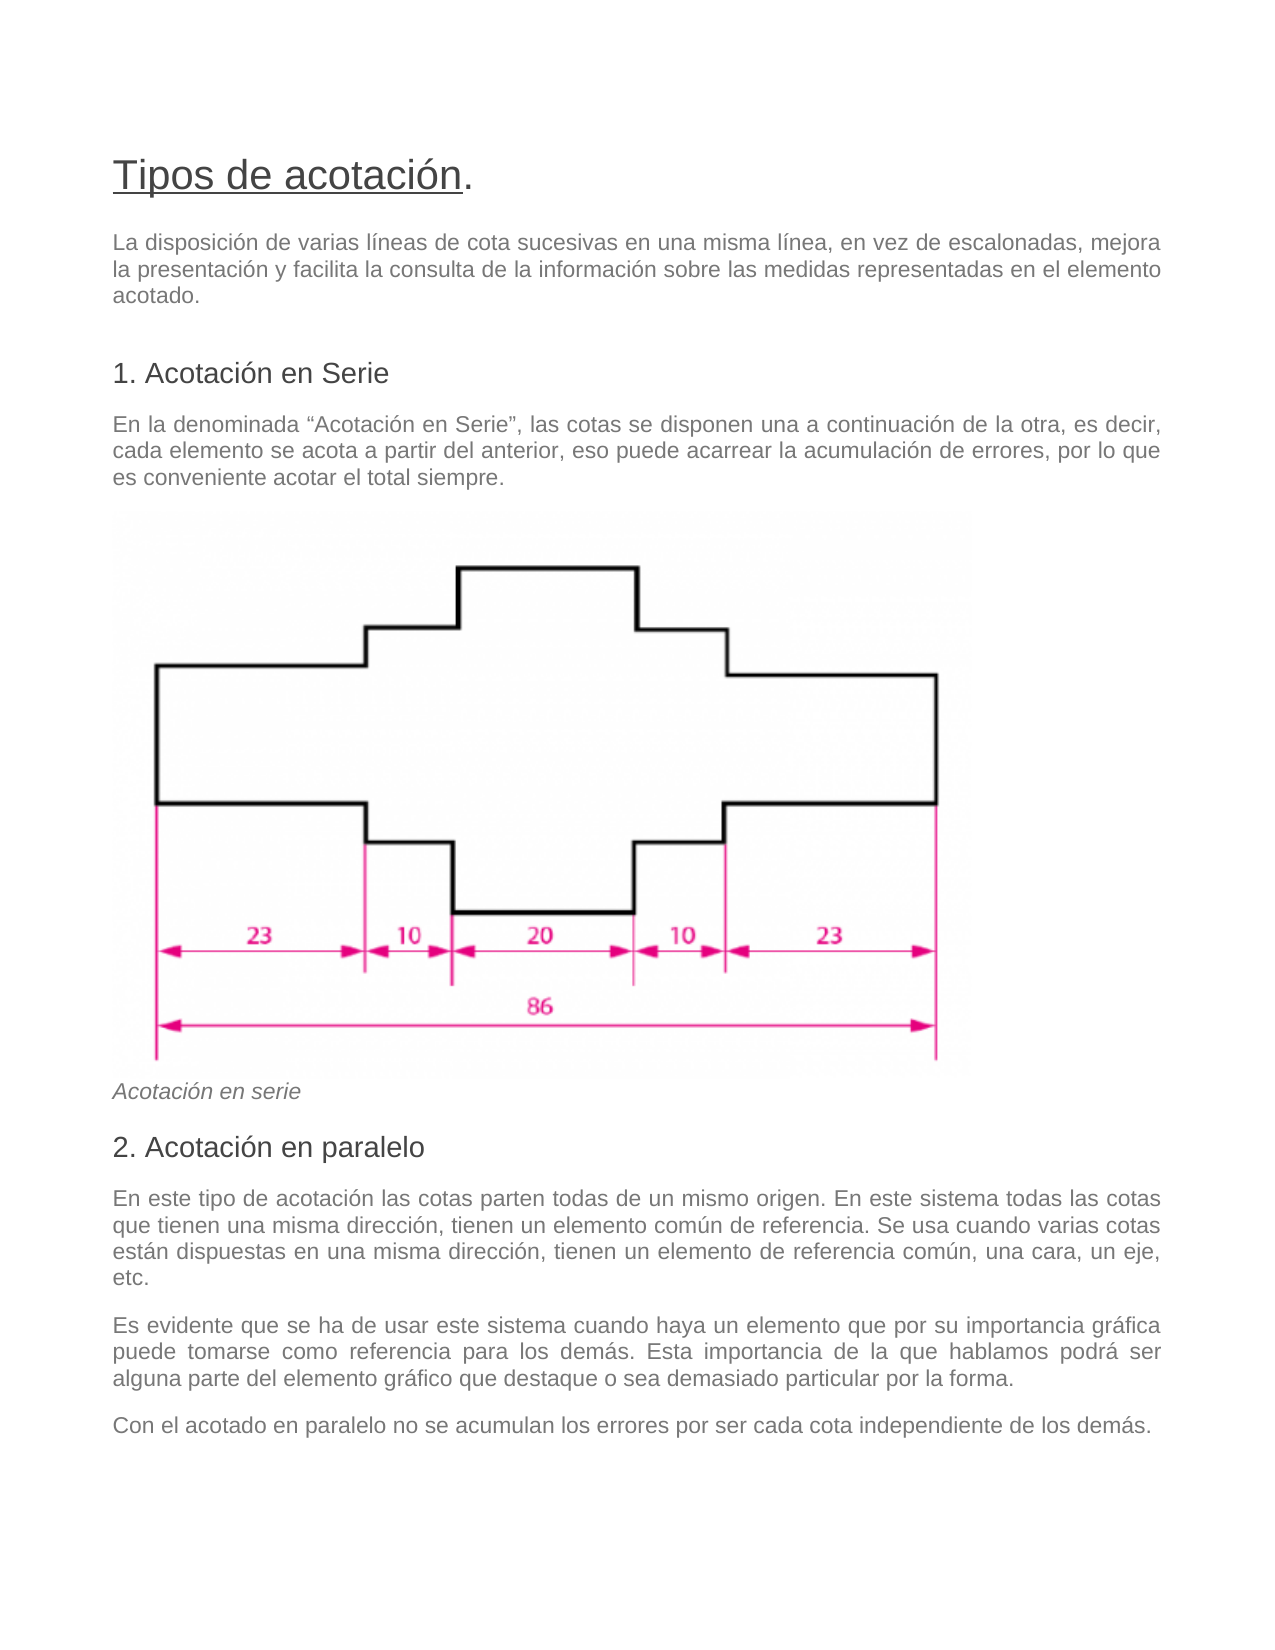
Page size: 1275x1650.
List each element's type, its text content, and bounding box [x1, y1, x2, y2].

text La disposición de varias líneas de cota sucesivas en una misma línea, en vez de escalonadas, mejora la presentación y facilita la consulta de la información sobre las medidas representadas en el elemento acotado. [112, 229, 1162, 308]
text Tipos de acotación. [112, 150, 1162, 198]
text Es evidente que se ha de usar este sistema cuando haya un elemento que por su importancia gráfica puede tomarse como referencia para los demás. Esta importancia de la que hablamos podrá ser alguna parte del elemento gráfico que destaque o sea demasiado particular por la forma. [112, 1312, 1162, 1391]
text En la denominada “Acotación en Serie”, las cotas se disponen una a continuación de la otra, es decir, cada elemento se acota a partir del anterior, eso puede acarrear la acumulación de errores, por lo que es conveniente acotar el total siempre. [112, 411, 1162, 490]
text 1. Acotación en Serie [112, 346, 1162, 389]
text En este tipo de acotación las cotas parten todas de un mismo origen. En este sistema todas las cotas que tienen una misma dirección, tienen un elemento común de referencia. Se usa cuando varias cotas están dispuestas en una misma dirección, tienen un elemento de referencia común, una cara, un eje, etc. [112, 1185, 1162, 1291]
text Con el acotado en paralelo no se acumulan los errores por ser cada cota independiente de los demás. [112, 1412, 1162, 1438]
text Acotación en serie [112, 1078, 1162, 1104]
picture [112, 511, 972, 1079]
text 2. Acotación en paralelo [112, 1120, 1162, 1164]
